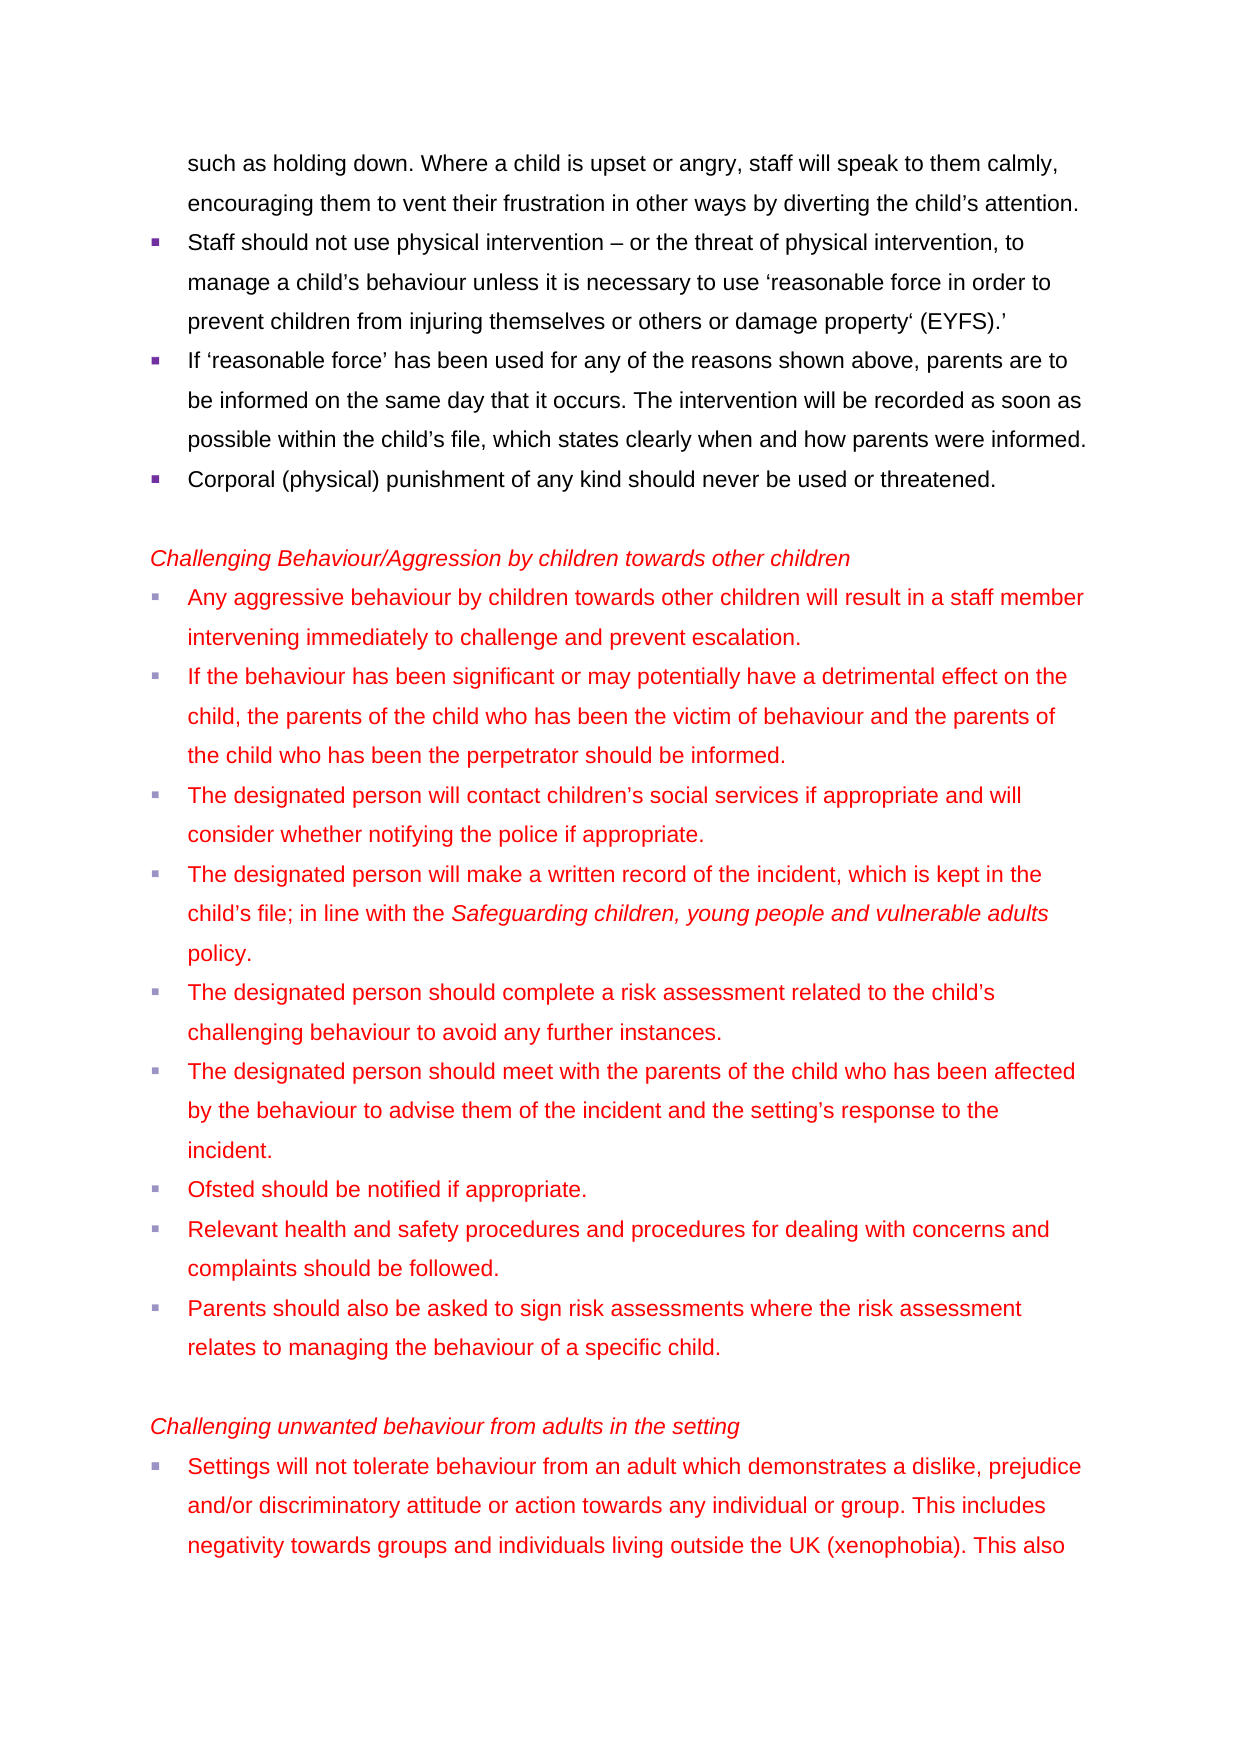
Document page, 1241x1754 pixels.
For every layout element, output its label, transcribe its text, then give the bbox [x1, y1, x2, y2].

list The designated person should complete a risk assessment related to the child’s challenging behaviour to avoid any further instances. [150, 979, 1090, 1045]
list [150, 1453, 1090, 1558]
list If the behaviour has been significant or may potentially have a detrimental effect on the child, the parents of the child who has been the victim of behaviour and the parents of the child who has been the perpetrator should be informed. [150, 663, 1090, 768]
list Relevant health and safety procedures and procedures for dealing with concerns and complaints should be followed. [150, 1216, 1090, 1282]
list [150, 150, 1090, 216]
text Challenging Behaviour/Aggression by children towards other children [150, 545, 1090, 571]
list If ‘reasonable force’ has been used for any of the reasons shown above, parents are to be informed on the same day that it occurs. The intervention will be recorded as soon as possible within the child’s file, which states clearly when and how parents were informed. [150, 347, 1090, 453]
list The designated person should meet with the parents of the child who has been affected by the behaviour to advise them of the incident and the setting’s response to the incident. [150, 1058, 1090, 1163]
text Challenging unwanted behaviour from adults in the setting [150, 1413, 1090, 1440]
list Corporal (physical) punishment of any kind should never be used or threatened. [150, 466, 1090, 492]
list Staff should not use physical intervention – or the threat of physical intervention, to manage a child’s behaviour unless it is necessary to use ‘reasonable force in order to prevent children from injuring themselves or others or damage property‘ (EYFS).’ [150, 229, 1090, 334]
list The designated person will contact children’s social services if appropriate and will consider whether notifying the police if appropriate. [150, 782, 1090, 847]
list Ofsted should be notified if appropriate. [150, 1176, 1090, 1203]
list Any aggressive behaviour by children towards other children will result in a staff member intervening immediately to challenge and prevent escalation. [150, 584, 1090, 650]
list The designated person will make a written record of the incident, which is kept in the child’s file; in line with the Safeguarding children, young people and vulnerable adults policy. [150, 861, 1090, 966]
list Parents should also be asked to sign risk assessments where the risk assessment relates to managing the behaviour of a specific child. [150, 1295, 1090, 1361]
